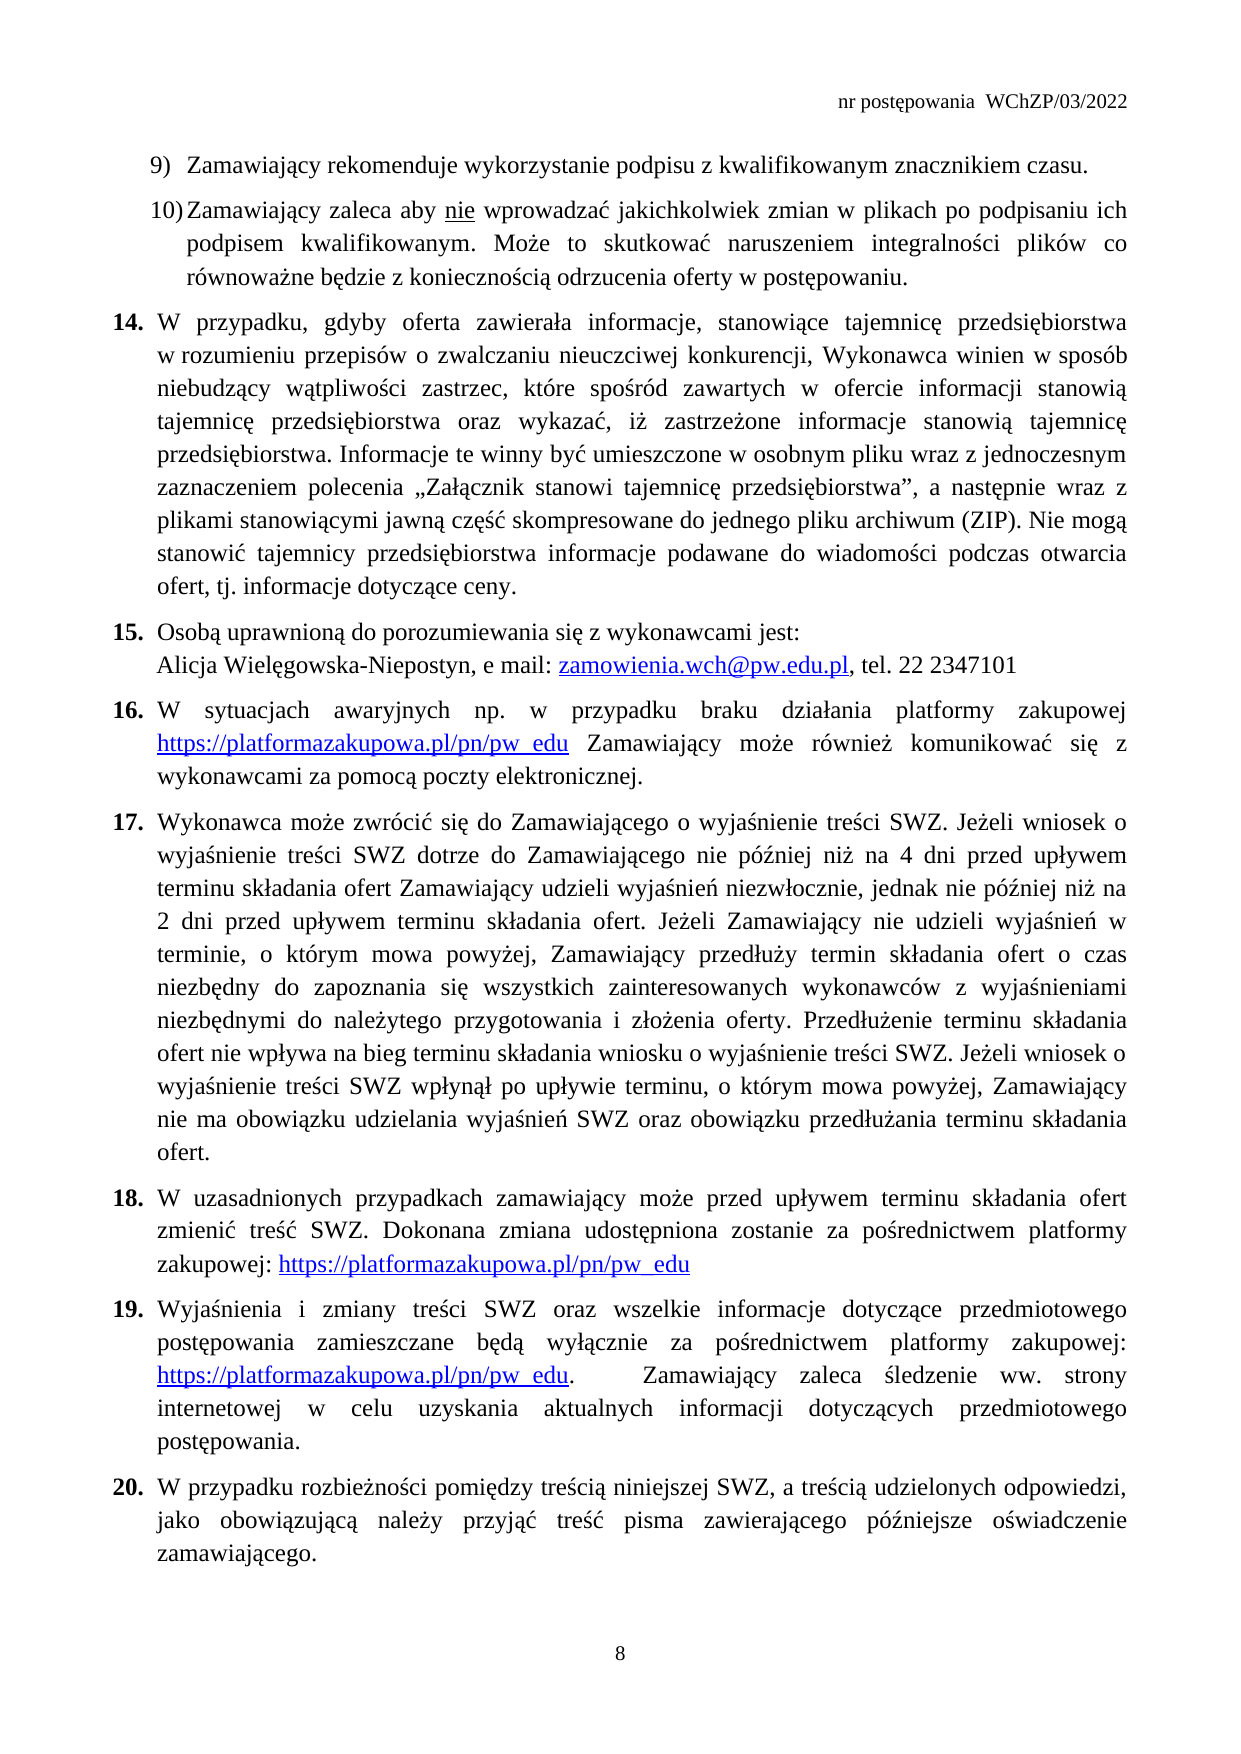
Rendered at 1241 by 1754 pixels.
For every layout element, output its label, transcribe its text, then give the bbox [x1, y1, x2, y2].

list W przypadku rozbieżności pomiędzy treścią niniejszej SWZ, a treścią udzielonych odpowiedzi, jako obowiązującą należy przyjąć treść pisma zawierającego późniejsze oświadczenie zamawiającego. [112, 1472, 1128, 1567]
list Wyjaśnienia i zmiany treści SWZ oraz wszelkie informacje dotyczące przedmiotowego postępowania zamieszczane będą wyłącznie za pośrednictwem platformy zakupowej: https://platformazakupowa.pl/pn/pw_edu. Zamawiający zaleca śledzenie ww. strony internetowej w celu uzyskania aktualnych informacji dotyczących przedmiotowego postępowania. [112, 1294, 1128, 1455]
list Osobą uprawnioną do porozumiewania się z wykonawcami jest: [112, 617, 1128, 646]
list Wykonawca może zwrócić się do Zamawiającego o wyjaśnienie treści SWZ. Jeżeli wniosek o wyjaśnienie treści SWZ dotrze do Zamawiającego nie później niż na 4 dni przed upływem terminu składania ofert Zamawiający udzieli wyjaśnień niezwłocznie, jednak nie później niż na 2 dni przed upływem terminu składania ofert. Jeżeli Zamawiający nie udzieli wyjaśnień w terminie, o którym mowa powyżej, Zamawiający przedłuży termin składania ofert o czas niezbędny do zapoznania się wszystkich zainteresowanych wykonawców z wyjaśnieniami niezbędnymi do należytego przygotowania i złożenia oferty. Przedłużenie terminu składania ofert nie wpływa na bieg terminu składania wniosku o wyjaśnienie treści SWZ. Jeżeli wniosek o wyjaśnienie treści SWZ wpłynął po upływie terminu, o którym mowa powyżej, Zamawiający nie ma obowiązku udzielania wyjaśnień SWZ oraz obowiązku przedłużania terminu składania ofert. [112, 807, 1128, 1166]
text Alicja Wielęgowska-Niepostyn, e mail: zamowienia.wch@pw.edu.pl, tel. 22 2347101 [112, 650, 1128, 678]
list Zamawiający zaleca aby nie wprowadzać jakichkolwiek zmian w plikach po podpisaniu ich podpisem kwalifikowanym. Może to skutkować naruszeniem integralności plików co równoważne będzie z koniecznością odrzucenia oferty w postępowaniu. [150, 196, 1128, 290]
list W uzasadnionych przypadkach zamawiający może przed upływem terminu składania ofert zmienić treść SWZ. Dokonana zmiana udostępniona zostanie za pośrednictwem platformy zakupowej: https://platformazakupowa.pl/pn/pw_edu [112, 1183, 1128, 1277]
list W sytuacjach awaryjnych np. w przypadku braku działania platformy zakupowej https://platformazakupowa.pl/pn/pw_edu Zamawiający może również komunikować się z wykonawcami za pomocą poczty elektronicznej. [112, 695, 1128, 790]
list Zamawiający rekomenduje wykorzystanie podpisu z kwalifikowanym znacznikiem czasu. [150, 150, 1128, 179]
list W przypadku, gdyby oferta zawierała informacje, stanowiące tajemnicę przedsiębiorstwa w rozumieniu przepisów o zwalczaniu nieuczciwej konkurencji, Wykonawca winien w sposób niebudzący wątpliwości zastrzec, które spośród zawartych w ofercie informacji stanowią tajemnicę przedsiębiorstwa oraz wykazać, iż zastrzeżone informacje stanowią tajemnicę przedsiębiorstwa. Informacje te winny być umieszczone w osobnym pliku wraz z jednoczesnym zaznaczeniem polecenia „Załącznik stanowi tajemnicę przedsiębiorstwa”, a następnie wraz z plikami stanowiącymi jawną część skompresowane do jednego pliku archiwum (ZIP). Nie mogą stanowić tajemnicy przedsiębiorstwa informacje podawane do wiadomości podczas otwarcia ofert, tj. informacje dotyczące ceny. [112, 307, 1128, 600]
